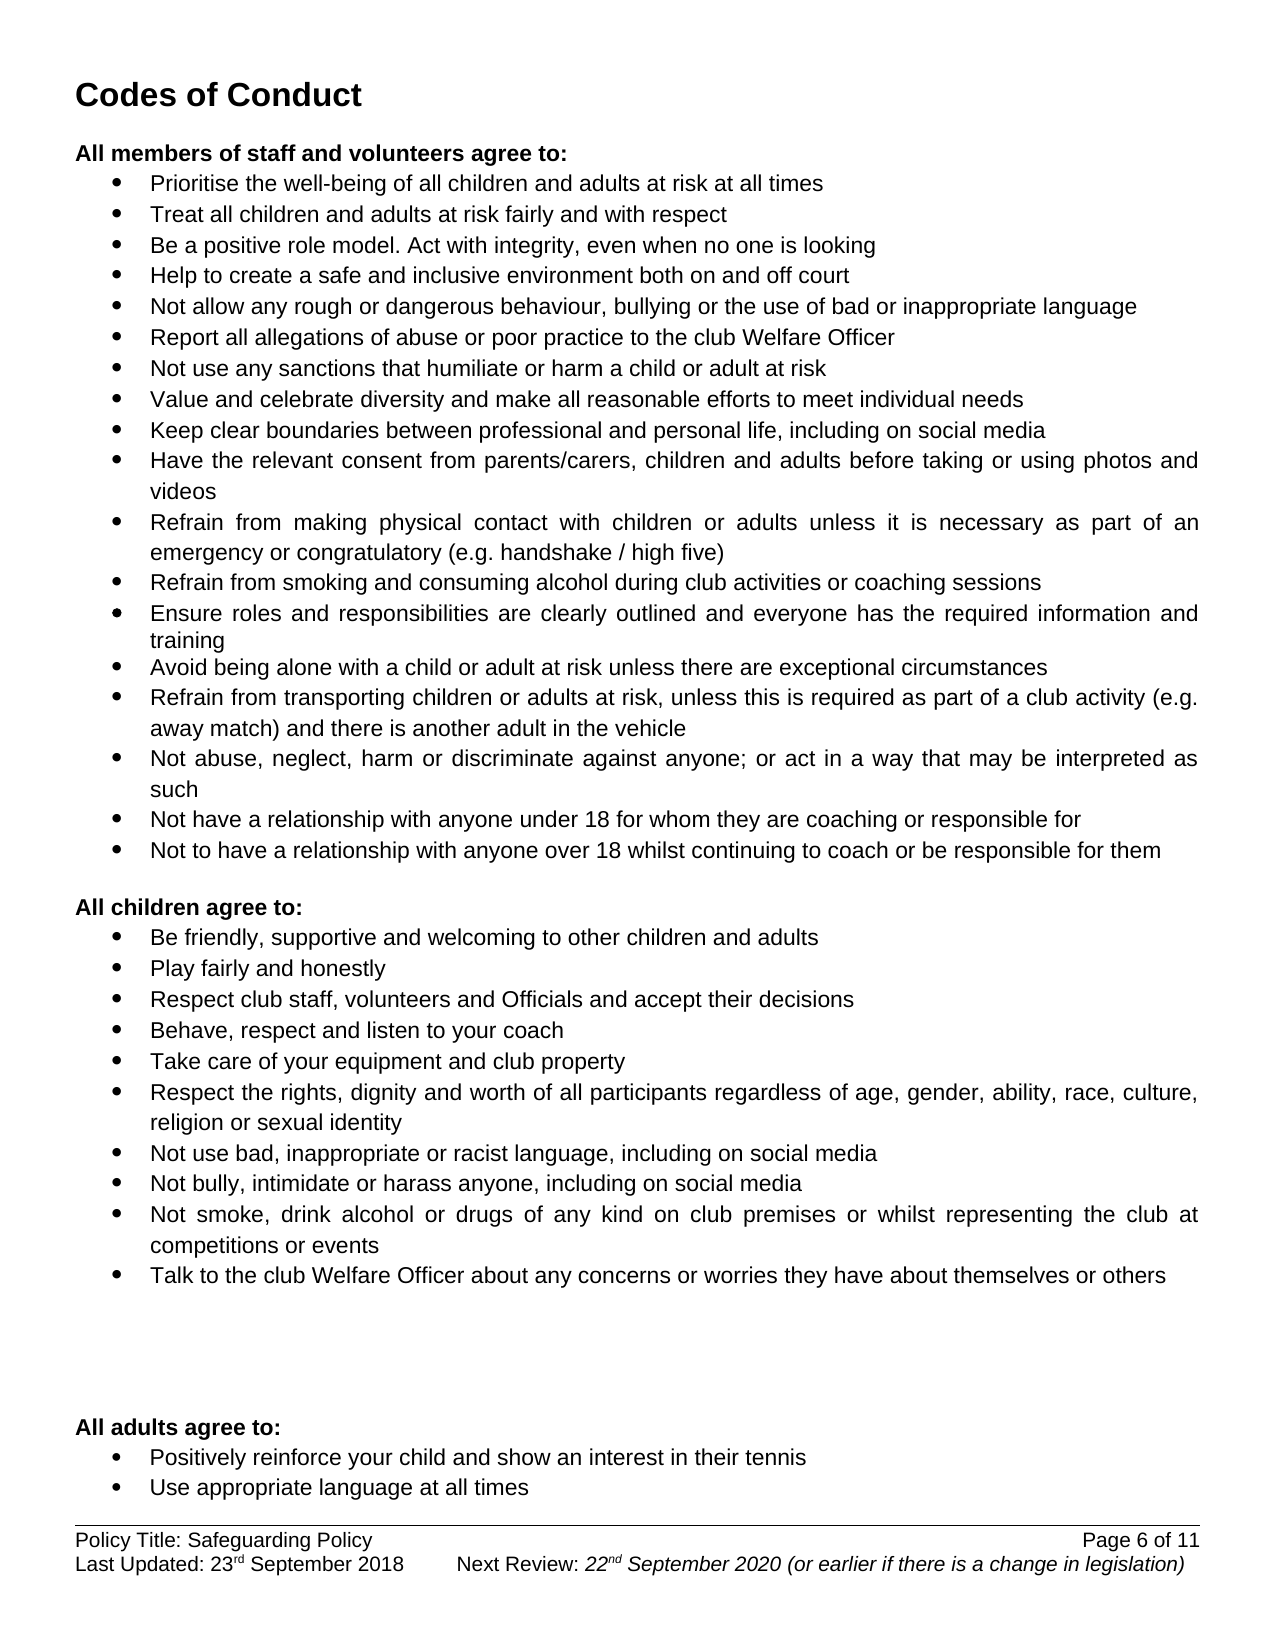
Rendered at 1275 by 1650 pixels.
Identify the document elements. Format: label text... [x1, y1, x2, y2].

text All adults agree to: [75, 1414, 1200, 1440]
list Report all allegations of abuse or poor practice to the club Welfare Officer [112, 324, 1200, 351]
list Not have a relationship with anyone under 18 for whom they are coaching or responsible for [112, 806, 1200, 833]
list Ensure roles and responsibilities are clearly outlined and everyone has the required information and training [112, 600, 1200, 653]
list Be friendly, supportive and welcoming to other children and adults [112, 924, 1200, 951]
text All members of staff and volunteers agree to: [75, 140, 1200, 166]
list Take care of your equipment and club property [112, 1048, 1200, 1074]
list Value and celebrate diversity and make all reasonable efforts to meet individual needs [112, 386, 1200, 413]
list Prioritise the well-being of all children and adults at risk at all times [112, 170, 1200, 197]
list Play fairly and honestly [112, 955, 1200, 982]
list Refrain from making physical contact with children or adults unless it is necessary as part of an emergency or congratulatory (e.g. handshake / high five) [112, 508, 1200, 566]
list Use appropriate language at all times [112, 1474, 1200, 1501]
list Refrain from smoking and consuming alcohol during club activities or coaching sessions [112, 569, 1200, 596]
list Not to have a relationship with anyone over 18 whilst continuing to coach or be responsible for them [112, 837, 1200, 864]
list Positively reinforce your child and show an interest in their tennis [112, 1444, 1200, 1470]
list Have the relevant consent from parents/carers, children and adults before taking or using photos and videos [112, 447, 1200, 504]
list Not abuse, neglect, harm or discriminate against anyone; or act in a way that may be interpreted as such [112, 745, 1200, 802]
list Not use bad, inappropriate or racist language, including on social media [112, 1139, 1200, 1166]
list Treat all children and adults at risk fairly and with respect [112, 201, 1200, 228]
list Respect the rights, dignity and worth of all participants regardless of age, gender, ability, race, culture, religion or sexual identity [112, 1078, 1200, 1136]
list Behave, respect and listen to your coach [112, 1017, 1200, 1044]
text Codes of Conduct [75, 75, 1200, 113]
list Talk to the club Welfare Officer about any concerns or worries they have about themselves or others [112, 1262, 1200, 1289]
text All children agree to: [75, 894, 1200, 921]
list Keep clear boundaries between professional and personal life, including on social media [112, 417, 1200, 443]
list Avoid being alone with a child or adult at risk unless there are exceptional circumstances [112, 653, 1200, 680]
list Be a positive role model. Act with integrity, even when no one is looking [112, 232, 1200, 258]
list Refrain from transporting children or adults at risk, unless this is required as part of a club activity (e.g. away match) and there is another adult in the vehicle [112, 684, 1200, 741]
list Not allow any rough or dangerous behaviour, bullying or the use of bad or inappropriate language [112, 293, 1200, 320]
list Not use any sanctions that humiliate or harm a child or adult at risk [112, 355, 1200, 382]
list Respect club staff, volunteers and Officials and accept their decisions [112, 986, 1200, 1013]
list Not smoke, drink alcohol or drugs of any kind on club premises or whilst representing the club at competitions or events [112, 1201, 1200, 1258]
list Not bully, intimidate or harass anyone, including on social media [112, 1170, 1200, 1197]
list Help to create a safe and inclusive environment both on and off court [112, 262, 1200, 289]
